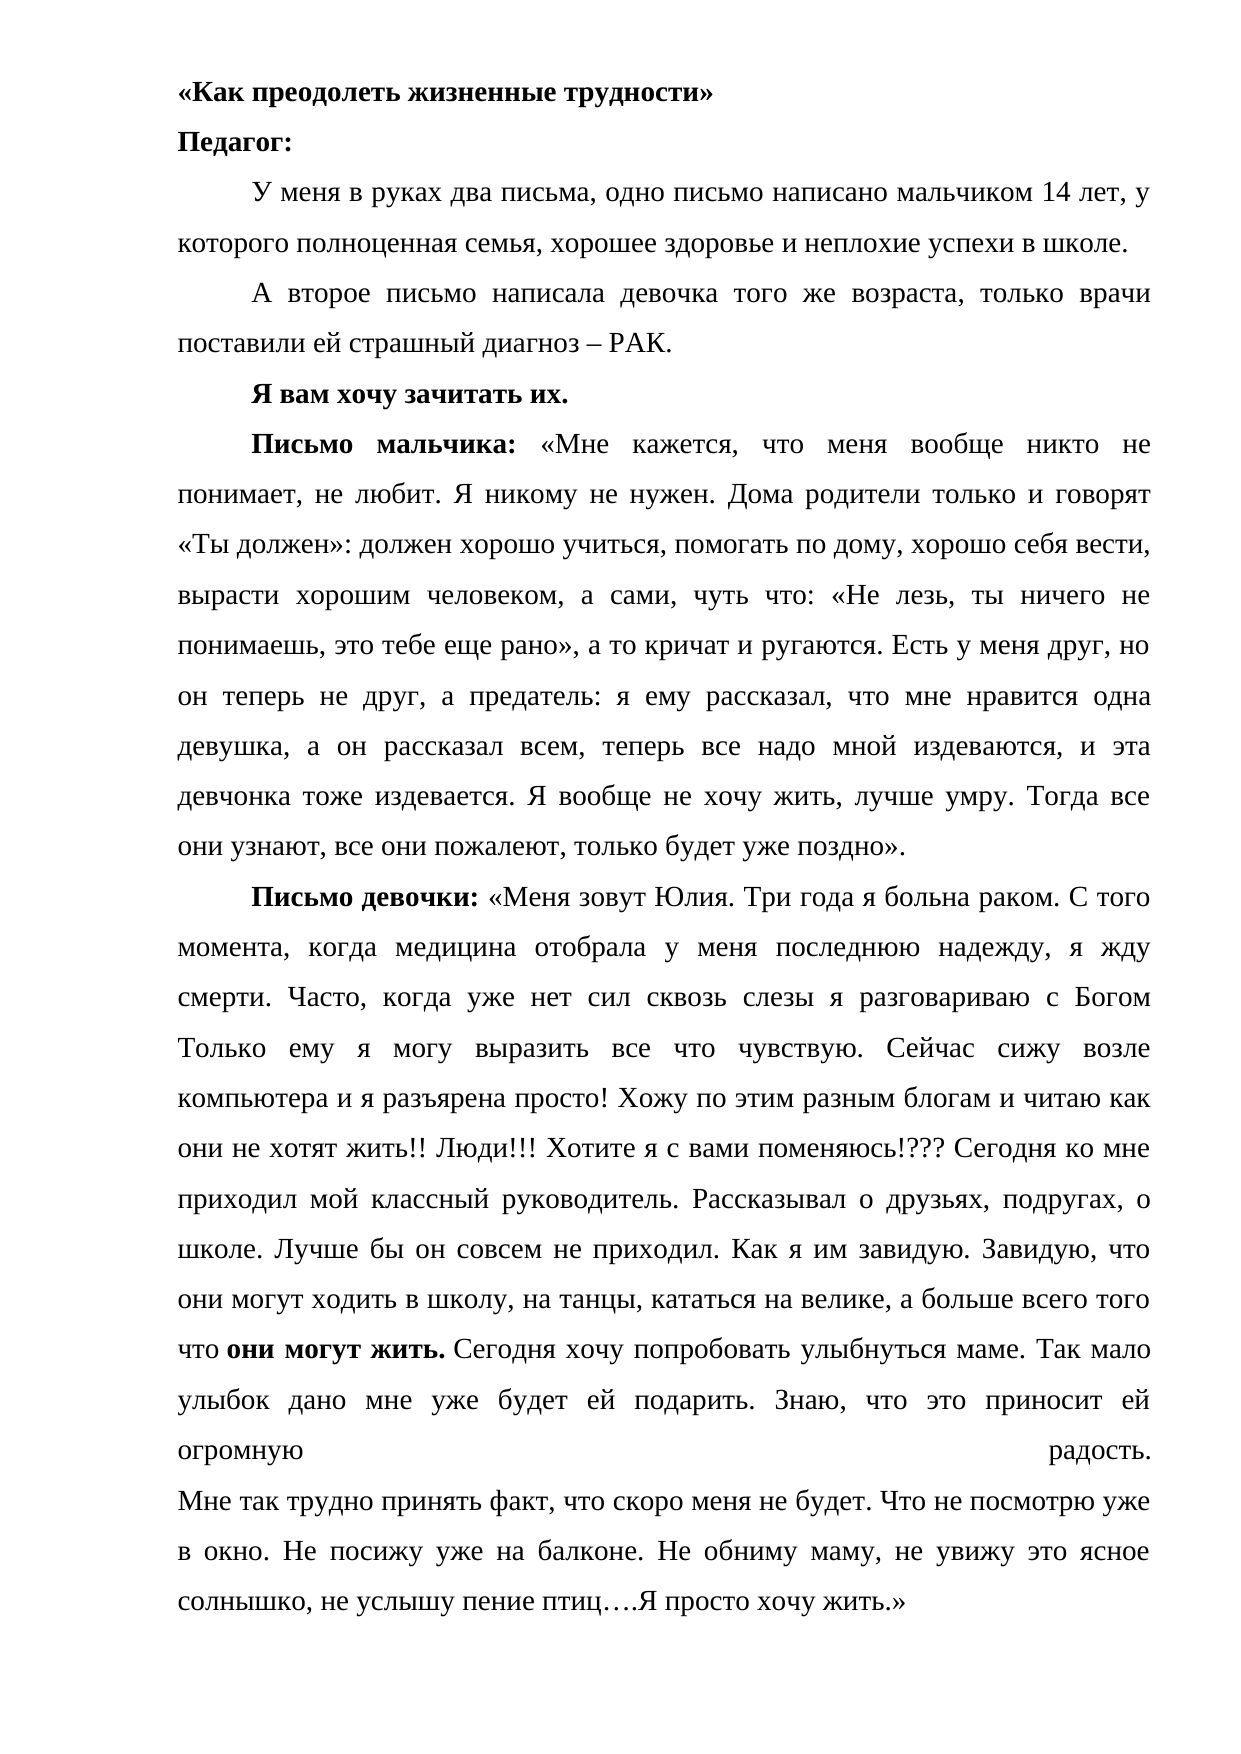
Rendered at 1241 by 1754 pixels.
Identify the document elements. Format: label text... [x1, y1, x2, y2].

text «Как преодолеть жизненные трудности» [177, 74, 1152, 107]
text У меня в руках два письма, одно письмо написано мальчиком 14 лет, у которого полноценная семья, хорошее здоровье и неплохие успехи в школе. [177, 174, 1152, 258]
text Письмо девочки: «Меня зовут Юлия. Три года я больна раком. С того момента, когда медицина отобрала у меня последнюю надежду, я жду смерти. Часто, когда уже нет сил сквозь слезы я разговариваю с Богом Только ему я могу выразить все что чувствую. Сейчас сижу возле компьютера и я разъярена просто! Хожу по этим разным блогам и читаю как они не хотят жить!! Люди!!! Хотите я с вами поменяюсь!??? Сегодня ко мне приходил мой классный руководитель. Рассказывал о друзьях, подругах, о школе. Лучше бы он совсем не приходил. Как я им завидую. Завидую, что они могут ходить в школу, на танцы, кататься на велике, а больше всего того что они могут жить. Сегодня хочу попробовать улыбнуться маме. Так мало улыбок дано мне уже будет ей подарить. Знаю, что это приносит ей огромную радость. Мне так трудно принять факт, что скоро меня не будет. Что не посмотрю уже в окно. Не посижу уже на балконе. Не обниму маму, не увижу это ясное солнышко, не услышу пение птиц….Я просто хочу жить.» [177, 879, 1152, 1617]
text Письмо мальчика: «Мне кажется, что меня вообще никто не понимает, не любит. Я никому не нужен. Дома родители только и говорят «Ты должен»: должен хорошо учиться, помогать по дому, хорошо себя вести, вырасти хорошим человеком, а сами, чуть что: «Не лезь, ты ничего не понимаешь, это тебе еще рано», а то кричат и ругаются. Есть у меня друг, но он теперь не друг, а предатель: я ему рассказал, что мне нравится одна девушка, а он рассказал всем, теперь все надо мной издеваются, и эта девчонка тоже издевается. Я вообще не хочу жить, лучше умру. Тогда все они узнают, все они пожалеют, только будет уже поздно». [177, 426, 1152, 862]
text Я вам хочу зачитать их. [177, 376, 1152, 409]
text А второе письмо написала девочка того же возраста, только врачи поставили ей страшный диагноз – РАК. [177, 275, 1152, 359]
text Педагог: [177, 124, 1152, 158]
